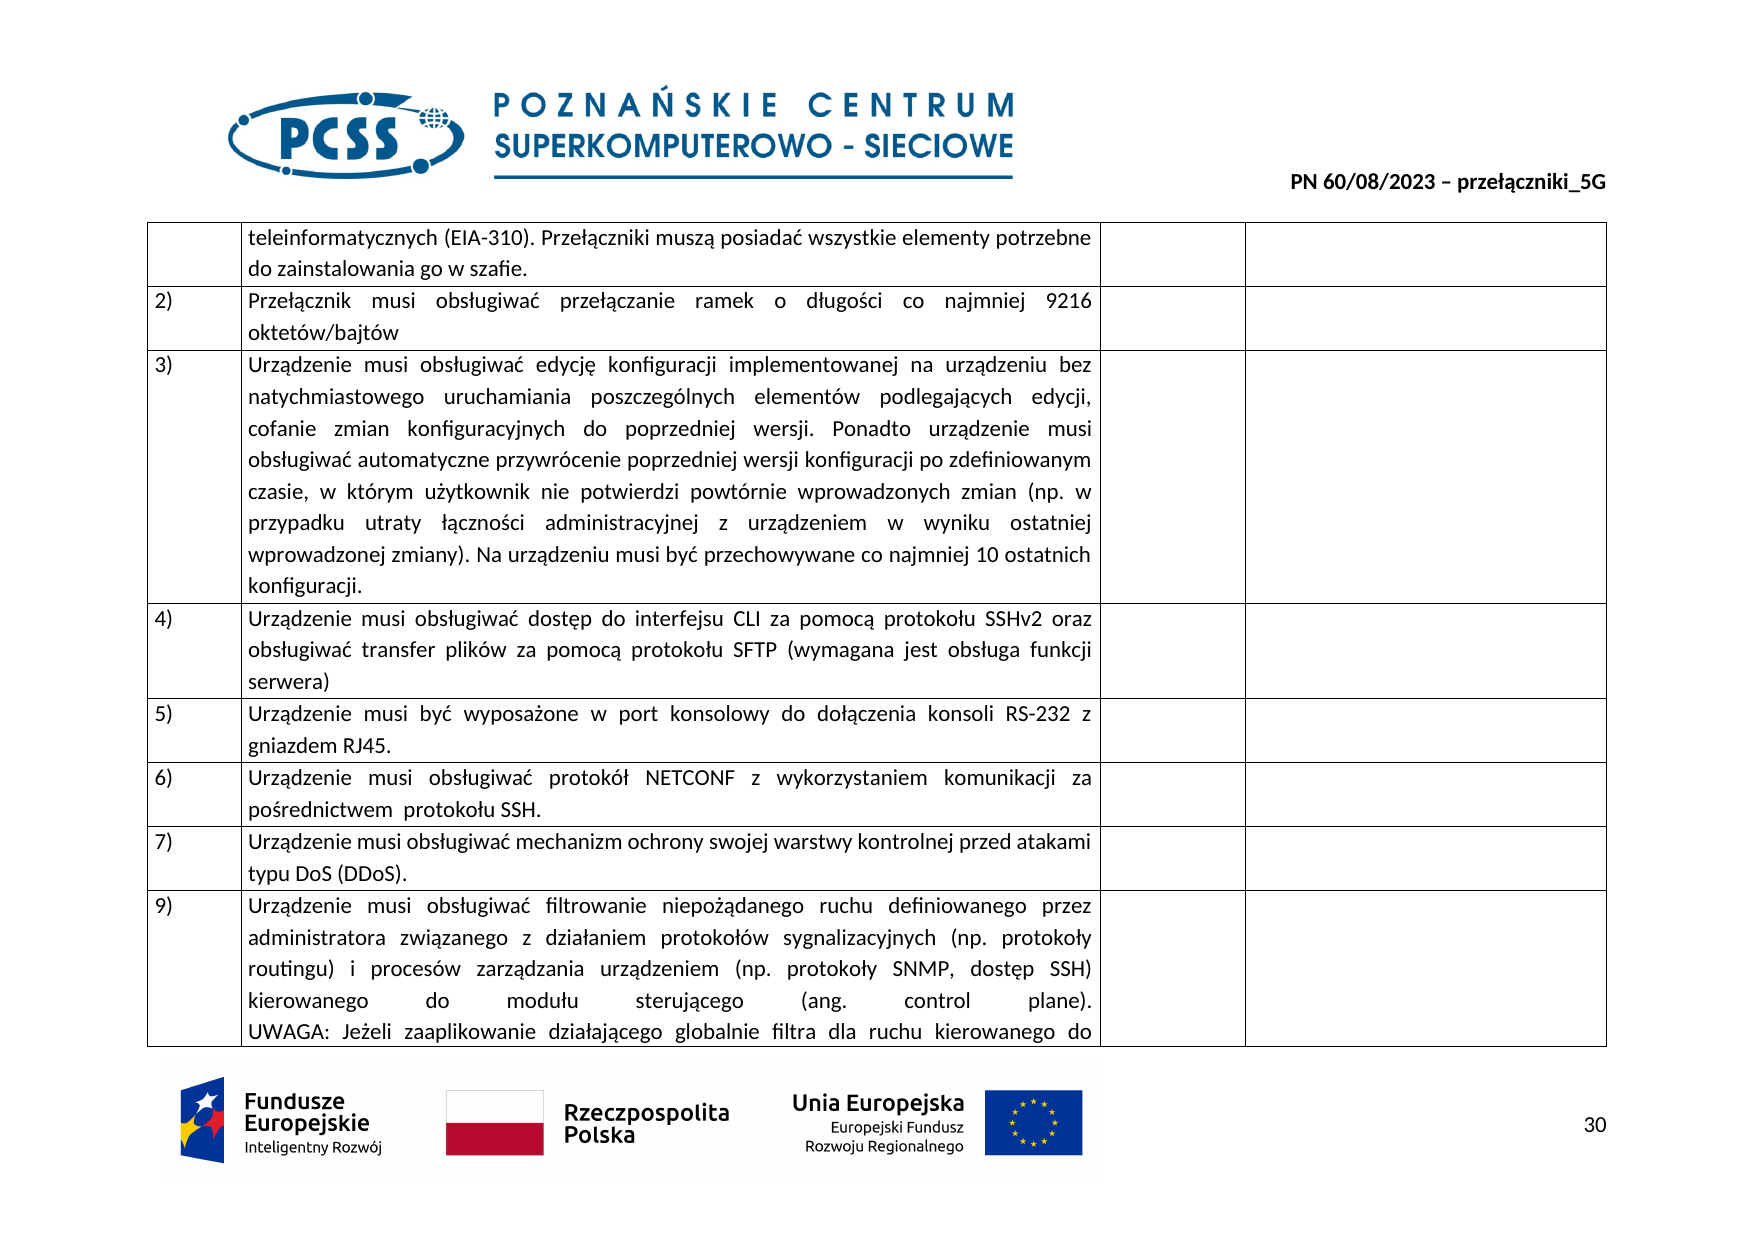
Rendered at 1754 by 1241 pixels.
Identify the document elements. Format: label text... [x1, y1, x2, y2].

picture [159, 1055, 1104, 1185]
table_cell [1246, 763, 1606, 826]
table_cell [1246, 827, 1606, 890]
table_cell 9) [148, 891, 241, 1046]
table_cell [1101, 827, 1245, 890]
table_cell [1246, 351, 1606, 603]
picture [135, 24, 1105, 179]
table_cell Urządzenie musi obsługiwać mechanizm ochrony swojej warstwy kontrolnej przed atakami typu DoS (DDoS). [242, 827, 1100, 890]
table_cell Urządzenie musi obsługiwać protokół NETCONF z wykorzystaniem komunikacji za pośrednictwem protokołu SSH. [242, 763, 1100, 826]
table_cell [1101, 891, 1245, 1046]
table_cell 7) [148, 827, 241, 890]
table_cell [1101, 223, 1245, 286]
table_cell [1246, 891, 1606, 1046]
table_cell [1246, 223, 1606, 286]
table_cell Przełącznik musi obsługiwać przełączanie ramek o długości co najmniej 9216 oktetów/bajtów [242, 287, 1100, 349]
table_cell [1101, 604, 1245, 698]
table_cell 2) [148, 287, 241, 349]
table_cell [1246, 604, 1606, 698]
table_cell 1) [148, 223, 241, 286]
table_cell 5) [148, 699, 241, 762]
table_cell 3) [148, 351, 241, 603]
table_cell Urządzenie musi być wyposażone w port konsolowy do dołączenia konsoli RS-232 z gniazdem RJ45. [242, 699, 1100, 762]
table_cell [1101, 351, 1245, 603]
table_cell [1246, 287, 1606, 349]
table_cell [1101, 699, 1245, 762]
table_cell Urządzenie musi obsługiwać dostęp do interfejsu CLI za pomocą protokołu SSHv2 oraz obsługiwać transfer plików za pomocą protokołu SFTP (wymagana jest obsługa funkcji serwera) [242, 604, 1100, 698]
table_cell Urządzenie musi obsługiwać edycję konfiguracji implementowanej na urządzeniu bez natychmiastowego uruchamiania poszczególnych elementów podlegających edycji, cofanie zmian konfiguracyjnych do poprzedniej wersji. Ponadto urządzenie musi obsługiwać automatyczne przywrócenie poprzedniej wersji konfiguracji po zdefiniowanym czasie, w którym użytkownik nie potwierdzi powtórnie wprowadzonych zmian (np. w przypadku utraty łączności administracyjnej z urządzeniem w wyniku ostatniej wprowadzonej zmiany). Na urządzeniu musi być przechowywane co najmniej 10 ostatnich konfiguracji. [242, 351, 1100, 603]
table_cell 6) [148, 763, 241, 826]
table_cell 4) [148, 604, 241, 698]
table_cell [1246, 699, 1606, 762]
table_cell [1101, 287, 1245, 349]
table_cell [1101, 763, 1245, 826]
